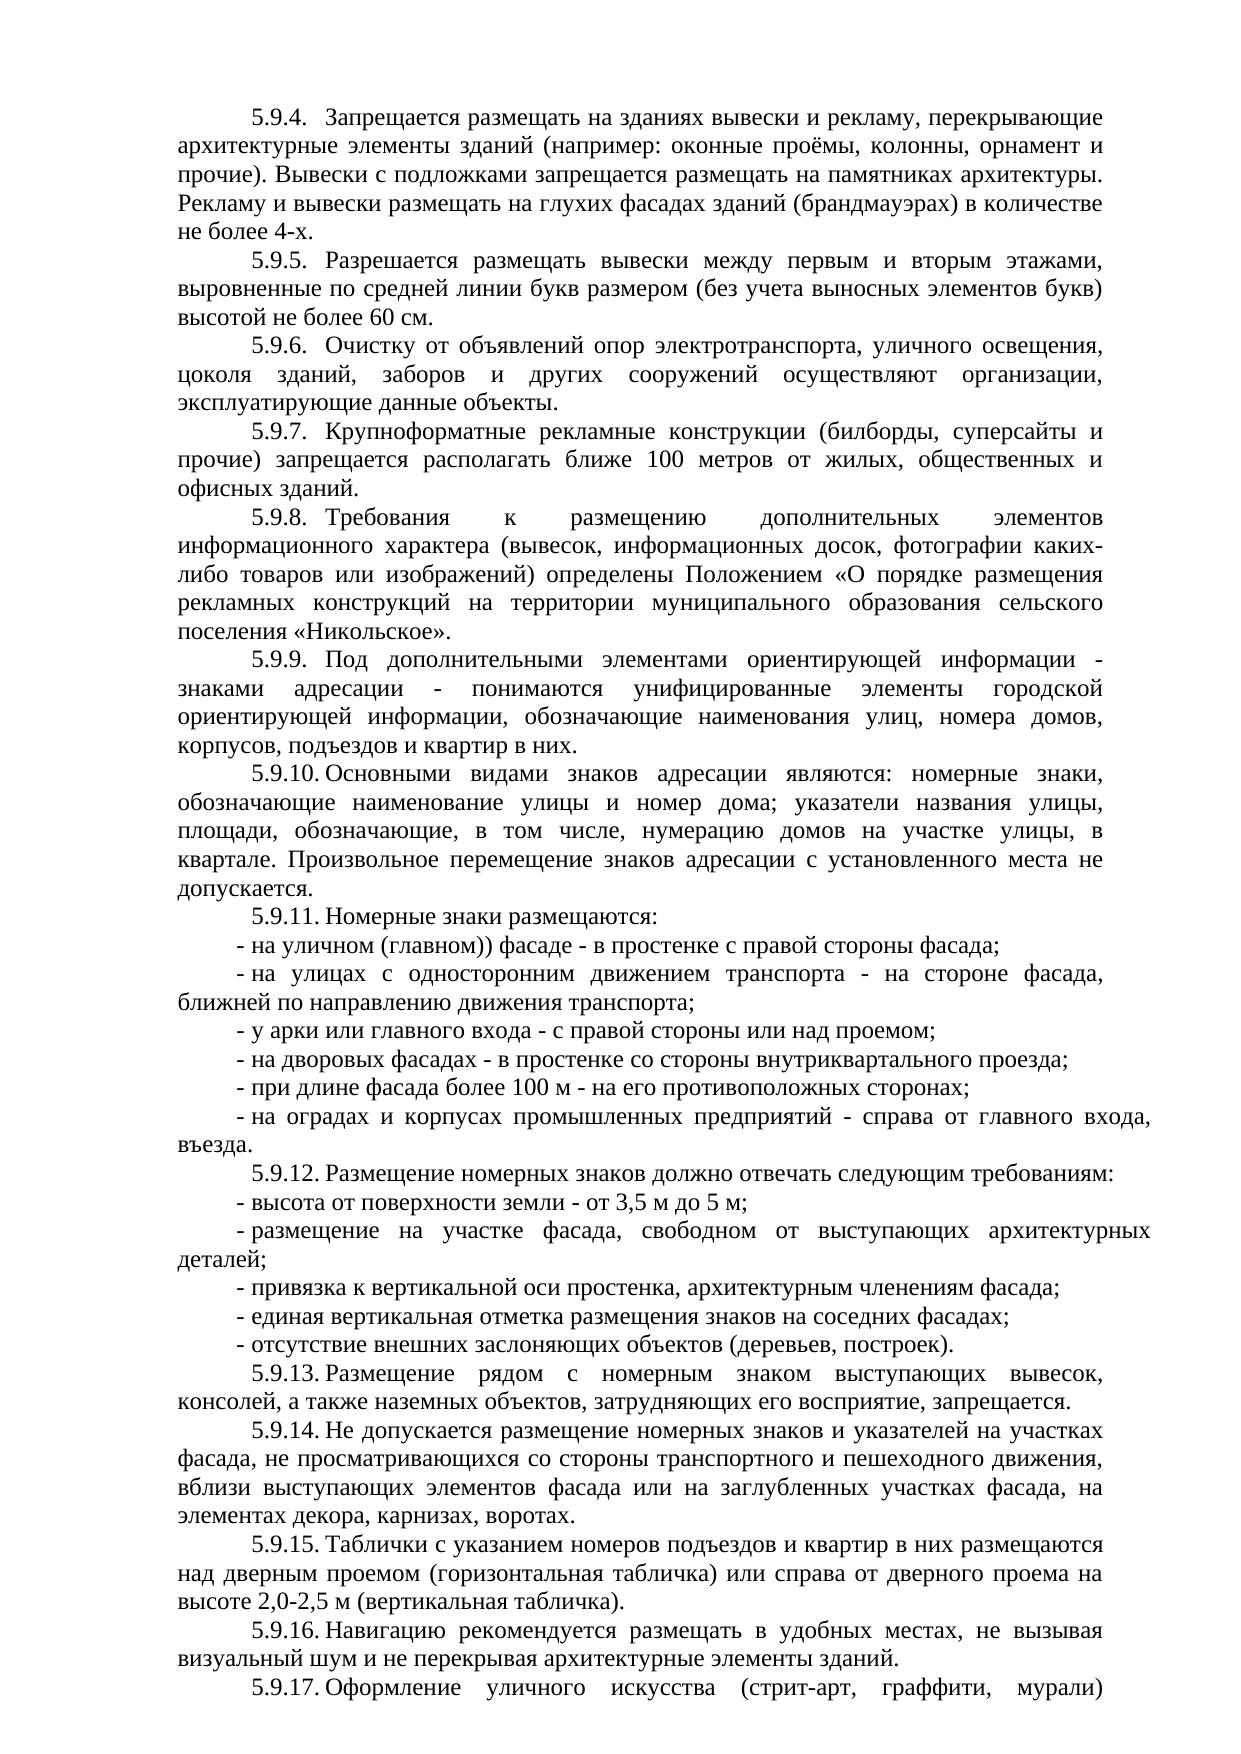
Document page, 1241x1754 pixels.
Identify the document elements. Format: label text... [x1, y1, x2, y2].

list на оградах и корпусах промышленных предприятий - справа от главного входа, въезда. [177, 1101, 1152, 1158]
list Размещение номерных знаков должно отвечать следующим требованиям: [177, 1158, 1152, 1187]
list Очистку от объявлений опор электротранспорта, уличного освещения, цоколя зданий, заборов и других сооружений осуществляют организации, эксплуатирующие данные объекты. [177, 331, 1104, 416]
list Не допускается размещение номерных знаков и указателей на участках фасада, не просматривающихся со стороны транспортного и пешеходного движения, вблизи выступающих элементов фасада или на заглубленных участках фасада, на элементах декора, карнизах, воротах. [177, 1415, 1104, 1529]
list Основными видами знаков адресации являются: номерные знаки, обозначающие наименование улицы и номер дома; указатели названия улицы, площади, обозначающие, в том числе, нумерацию домов на участке улицы, в квартале. Произвольное перемещение знаков адресации с установленного места не допускается. [177, 759, 1104, 902]
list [177, 1672, 1104, 1701]
list Под дополнительными элементами ориентирующей информации - знаками адресации - понимаются унифицированные элементы городской ориентирующей информации, обозначающие наименования улиц, номера домов, корпусов, подъездов и квартир в них. [177, 645, 1104, 759]
list Навигацию рекомендуется размещать в удобных местах, не вызывая визуальный шум и не перекрывая архитектурные элементы зданий. [177, 1615, 1104, 1672]
list на уличном (главном)) фасаде - в простенке с правой стороны фасада; [177, 930, 1152, 959]
list Разрешается размещать вывески между первым и вторым этажами, выровненные по средней линии букв размером (без учета выносных элементов букв) высотой не более 60 см. [177, 245, 1104, 331]
list на дворовых фасадах - в простенке со стороны внутриквартального проезда; [177, 1044, 1152, 1073]
list единая вертикальная отметка размещения знаков на соседних фасадах; [177, 1301, 1152, 1330]
list высота от поверхности земли - от 3,5 м до 5 м; [177, 1187, 1152, 1216]
list Требования к размещению дополнительных элементов информационного характера (вывесок, информационных досок, фотографии каких-либо товаров или изображений) определены Положением «О порядке размещения рекламных конструкций на территории муниципального образования сельского поселения «Никольское». [177, 502, 1104, 645]
list Номерные знаки размещаются: [177, 902, 1152, 930]
list размещение на участке фасада, свободном от выступающих архитектурных деталей; [177, 1216, 1152, 1273]
list Таблички с указанием номеров подъездов и квартир в них размещаются над дверным проемом (горизонтальная табличка) или справа от дверного проема на высоте 2,0-2,5 м (вертикальная табличка). [177, 1529, 1104, 1615]
list Запрещается размещать на зданиях вывески и рекламу, перекрывающие архитектурные элементы зданий (например: оконные проёмы, колонны, орнамент и прочие). Вывески с подложками запрещается размещать на памятниках архитектуры. Рекламу и вывески размещать на глухих фасадах зданий (брандмауэрах) в количестве не более 4-х. [177, 102, 1104, 245]
list на улицах с односторонним движением транспорта - на стороне фасада, ближней по направлению движения транспорта; [177, 959, 1104, 1016]
list у арки или главного входа - с правой стороны или над проемом; [177, 1016, 1152, 1044]
list при длине фасада более 100 м - на его противоположных сторонах; [177, 1073, 1152, 1101]
list Размещение рядом с номерным знаком выступающих вывесок, консолей, а также наземных объектов, затрудняющих его восприятие, запрещается. [177, 1358, 1104, 1415]
list Крупноформатные рекламные конструкции (билборды, суперсайты и прочие) запрещается располагать ближе 100 метров от жилых, общественных и офисных зданий. [177, 416, 1104, 502]
list отсутствие внешних заслоняющих объектов (деревьев, построек). [177, 1330, 1152, 1358]
list привязка к вертикальной оси простенка, архитектурным членениям фасада; [177, 1273, 1152, 1301]
